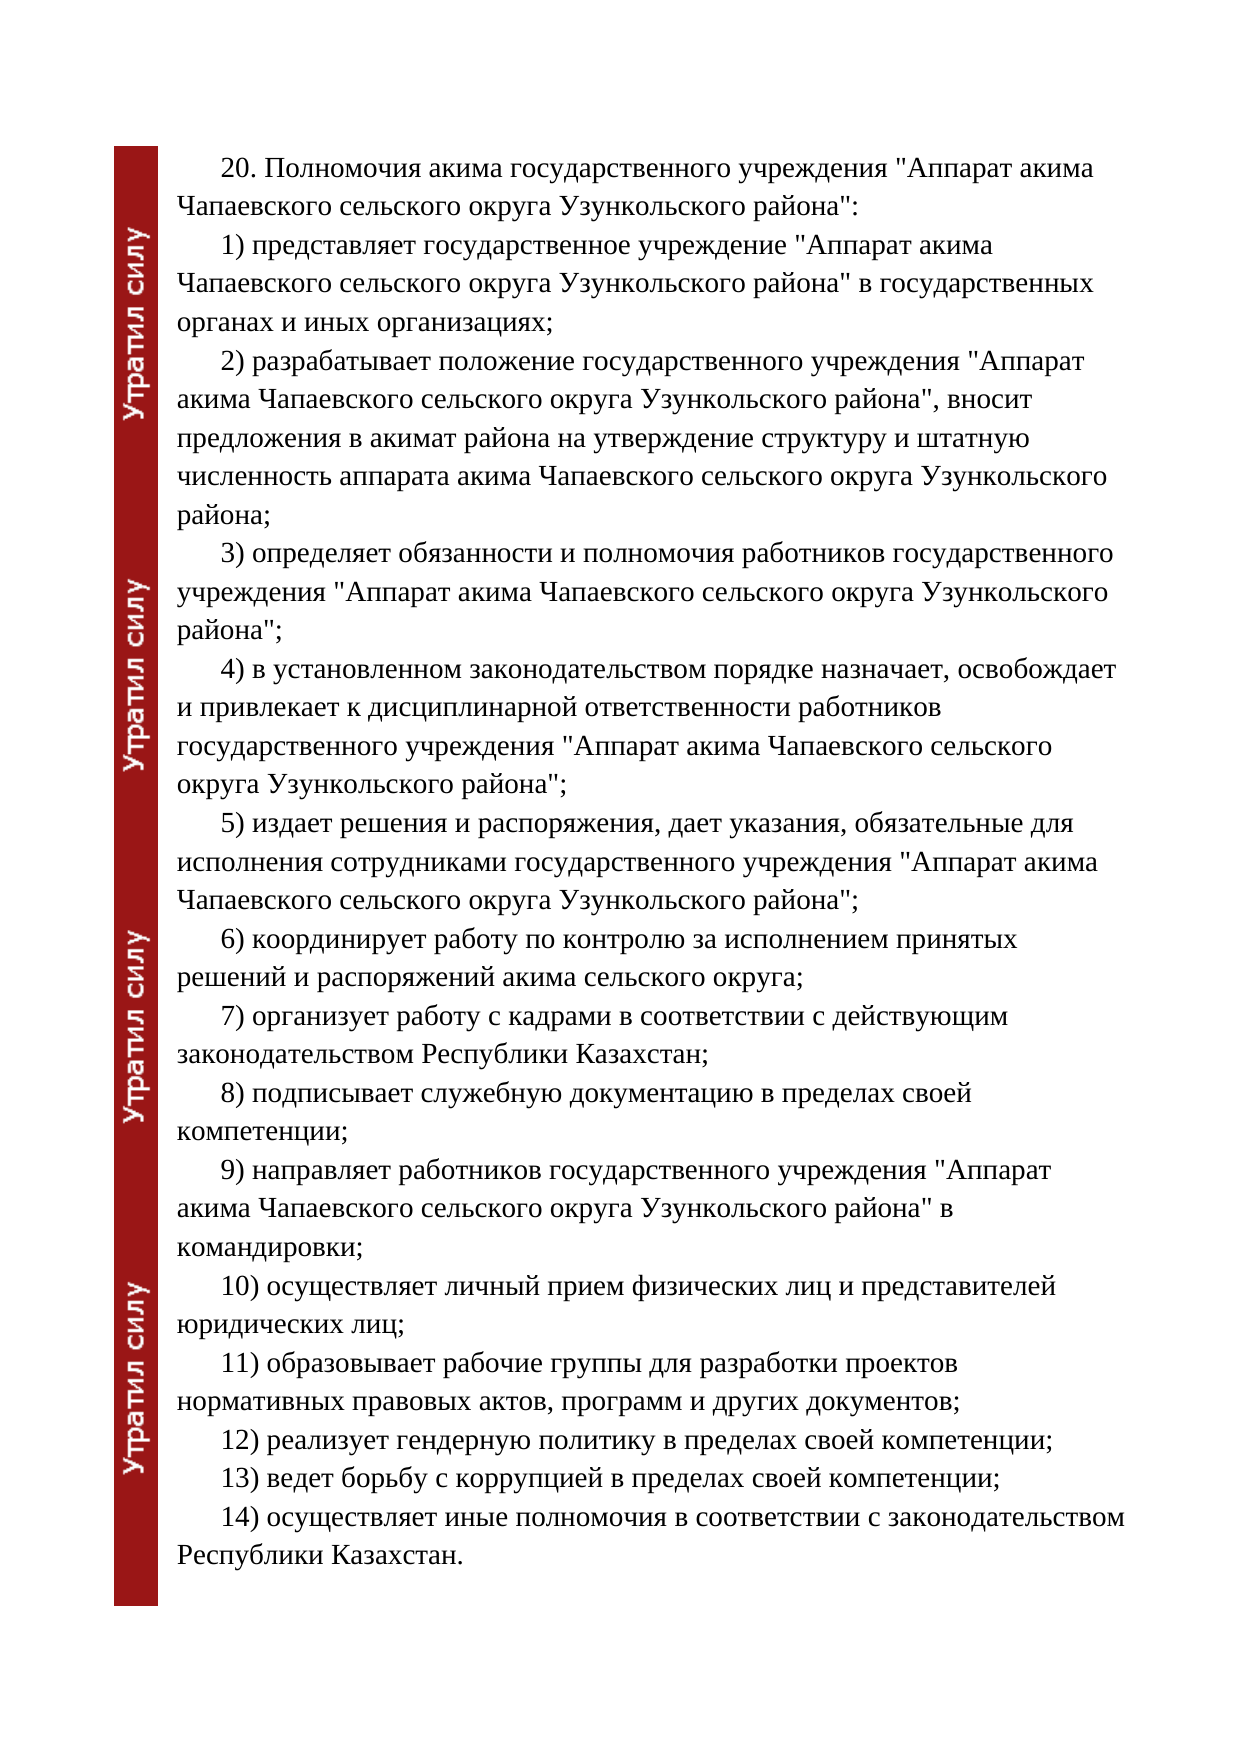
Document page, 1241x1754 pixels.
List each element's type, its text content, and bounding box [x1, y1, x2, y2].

picture [114, 1571, 158, 1606]
picture [114, 146, 158, 150]
